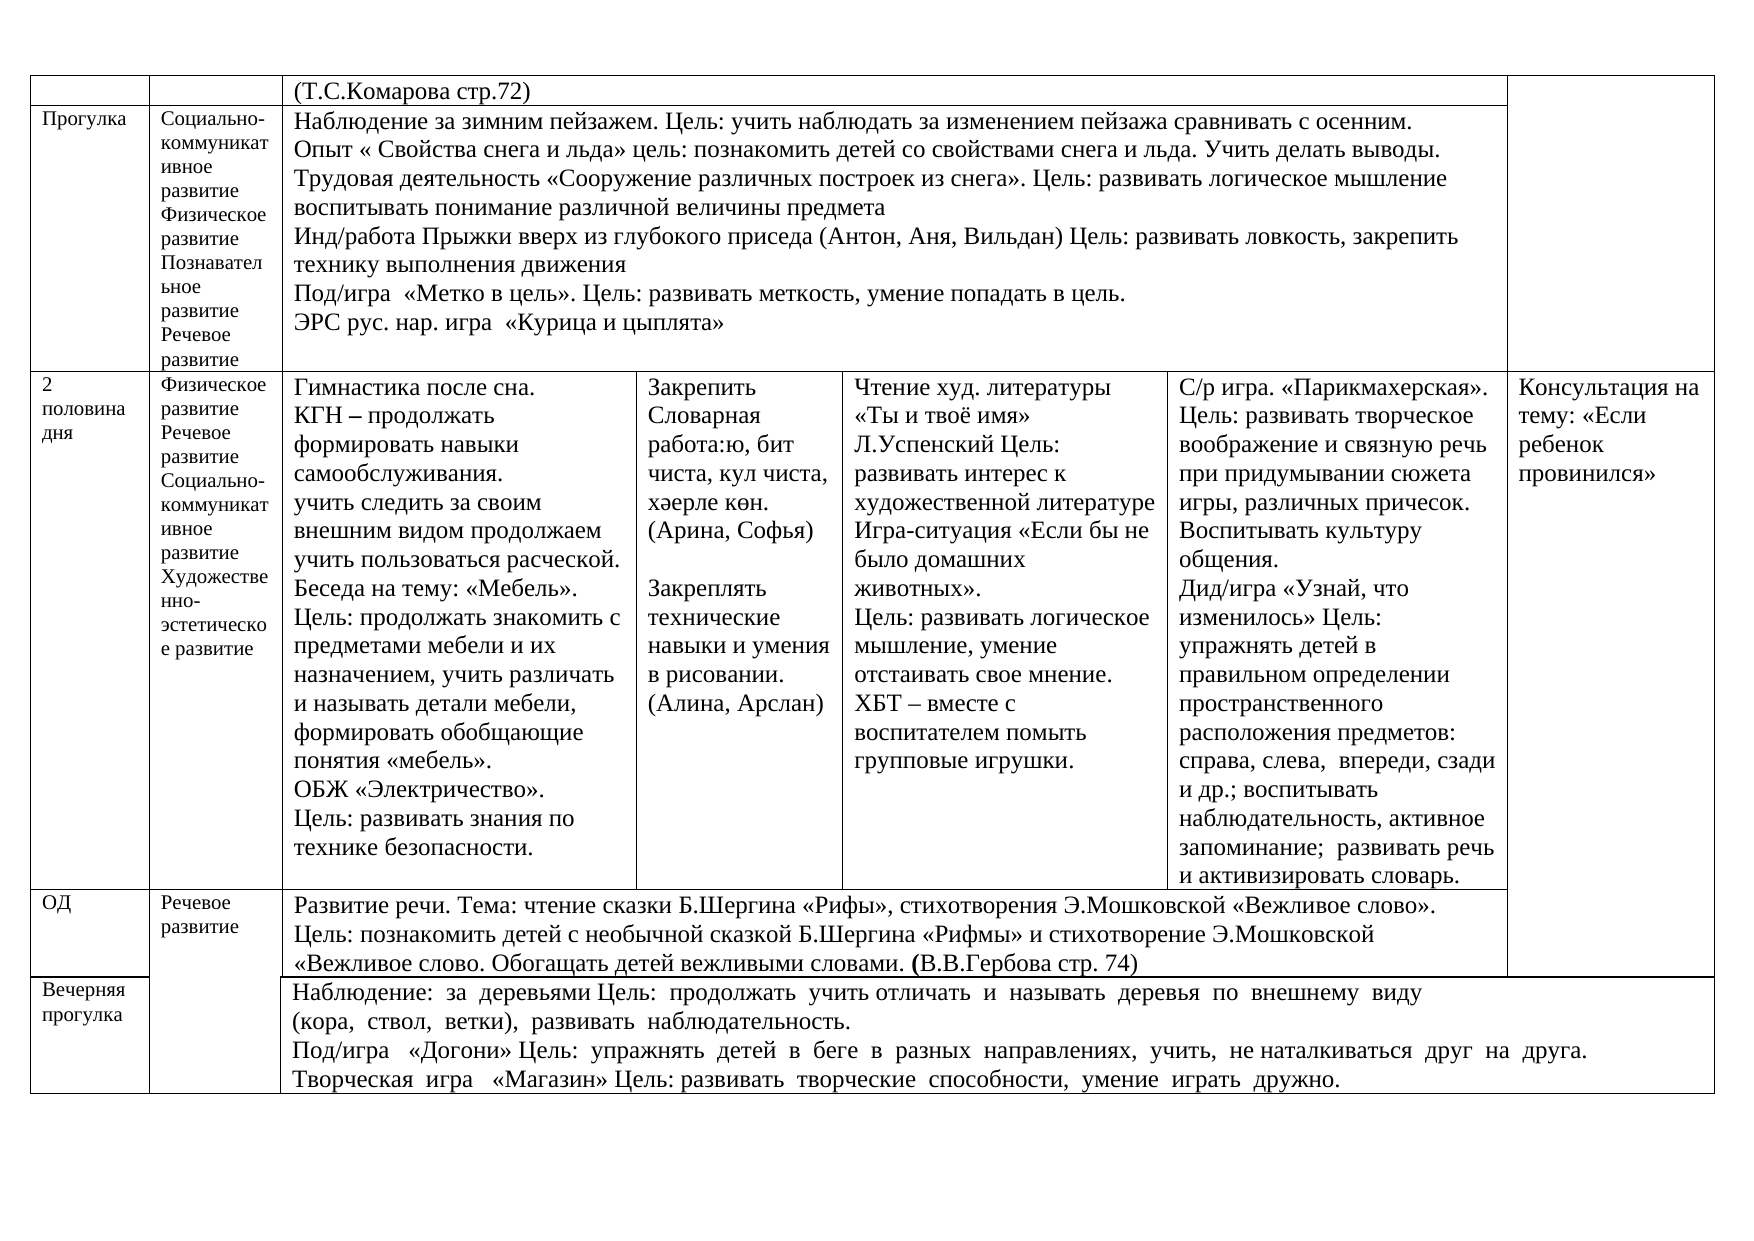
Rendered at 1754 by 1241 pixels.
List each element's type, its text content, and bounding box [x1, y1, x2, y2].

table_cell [150, 76, 282, 105]
table_cell Прогулка [31, 106, 149, 371]
table_cell Физическое развитие Речевое развитие Социально-коммуникативное развитие Художественно-эстетическое развитие [150, 372, 282, 889]
table_cell Закрепить Словарная работа:ю, бит чиста, кул чиста, хәерле көн. (Арина, Софья) Закреплять технические навыки и умения в рисовании. (Алина, Арслан) [637, 372, 842, 889]
table_cell [150, 976, 280, 1092]
table_cell Гимнастика после сна. КГН – продолжать формировать навыки самообслуживания. учить следить за своим внешним видом продолжаем учить пользоваться расческой. Беседа на тему: «Мебель». Цель: продолжать знакомить с предметами мебели и их назначением, учить различать и называть детали мебели, формировать обобщающие понятия «мебель». ОБЖ «Электричество». Цель: развивать знания по технике безопасности. [283, 372, 636, 889]
table_cell С/р игра. «Парикмахерская». Цель: развивать творческое воображение и связную речь при придумывании сюжета игры, различных причесок. Воспитывать культуру общения. Дид/игра «Узнай, что изменилось» Цель: упражнять детей в правильном определении пространственного расположения предметов: справа, слева, впереди, сзади и др.; воспитывать наблюдательность, активное запоминание; развивать речь и активизировать словарь. [1168, 372, 1507, 889]
table_cell Речевое развитие [150, 890, 282, 976]
table_cell Развитие речи. Тема: чтение сказки Б.Шергина «Рифы», стихотворения Э.Мошковской «Вежливое слово». Цель: познакомить детей с необычной сказкой Б.Шергина «Рифмы» и стихотворение Э.Мошковской «Вежливое слово. Обогащать детей вежливыми словами. (В.В.Гербова стр. 74) [283, 890, 1507, 976]
table_cell ОД [31, 890, 149, 976]
table_cell Социально-коммуникативное развитие Физическое развитие Познавательное развитие Речевое развитие [150, 106, 282, 371]
table_cell Наблюдение за зимним пейзажем. Цель: учить наблюдать за изменением пейзажа сравнивать с осенним. Опыт « Свойства снега и льда» цель: познакомить детей со свойствами снега и льда. Учить делать выводы. Трудовая деятельность «Сооружение различных построек из снега». Цель: развивать логическое мышление воспитывать понимание различной величины предмета Инд/работа Прыжки вверх из глубокого приседа (Антон, Аня, Вильдан) Цель: развивать ловкость, закрепить технику выполнения движения Под/игра «Метко в цель». Цель: развивать меткость, умение попадать в цель. ЭРС рус. нар. игра «Курица и цыплята» [283, 106, 1507, 371]
table_cell Наблюдение: за деревьями Цель: продолжать учить отличать и называть деревья по внешнему виду (кора, ствол, ветки), развивать наблюдательность. Под/игра «Догони» Цель: упражнять детей в беге в разных направлениях, учить, не наталкиваться друг на друга. Творческая игра «Магазин» Цель: развивать творческие способности, умение играть дружно. [281, 978, 1714, 1092]
table_cell Консультация на тему: «Если ребенок провинился» [1508, 372, 1714, 976]
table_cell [283, 76, 1507, 105]
table_cell Чтение худ. литературы «Ты и твоё имя» Л.Успенский Цель: развивать интерес к художественной литературе Игра-ситуация «Если бы не было домашних животных». Цель: развивать логическое мышление, умение отстаивать свое мнение. ХБТ – вместе с воспитателем помыть групповые игрушки. [843, 372, 1167, 889]
table_cell Вечерняя прогулка [31, 978, 149, 1092]
table_cell 2 половина дня [31, 372, 149, 889]
